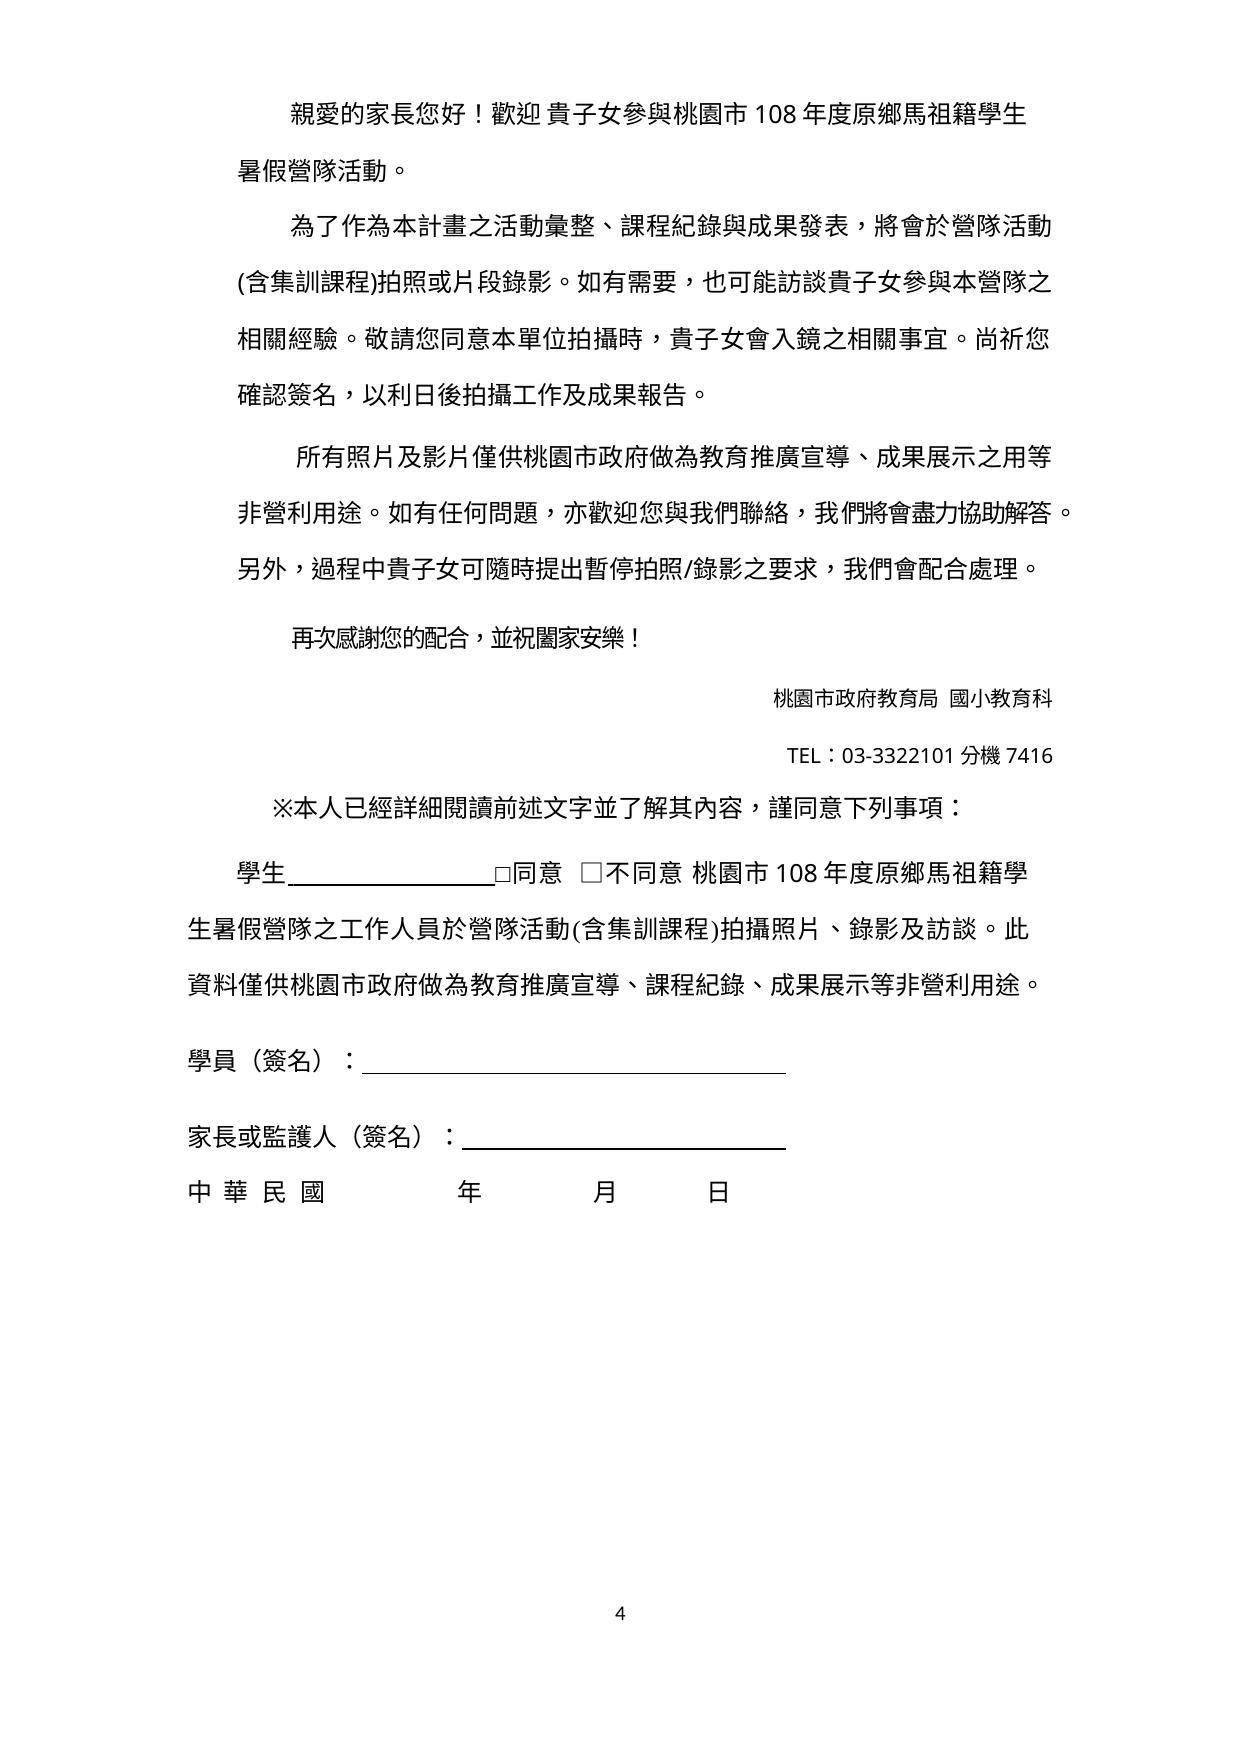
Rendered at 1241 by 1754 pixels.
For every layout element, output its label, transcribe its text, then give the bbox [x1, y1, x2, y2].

text 為了作為本計畫之活動彙整、課程紀錄與成果發表，將會於營隊活動(含集訓課程)拍照或片段錄影。如有需要，也可能訪談貴子女參與本營隊之相關經驗。敬請您同意本單位拍攝時，貴子女會入鏡之相關事宜。尚祈您確認簽名，以利日後拍攝工作及成果報告。 [237, 206, 1053, 412]
text 學生 □同意 □不同意 桃園市108年度原鄉馬祖籍學生暑假營隊之工作人員於營隊活動(含集訓課程)拍攝照片、錄影及訪談。此資料僅供桃園市政府做為教育推廣宣導、課程紀錄、成果展示等非營利用途。 [187, 853, 1030, 1003]
text 所有照片及影片僅供桃園市政府做為教育推廣宣導、成果展示之用等非營利用途。如有任何問題，亦歡迎您與我們聯絡，我們將會盡力協助解答。另外，過程中貴子女可隨時提出暫停拍照/錄影之要求，我們會配合處理。 [237, 437, 1053, 587]
text 親愛的家長您好！歡迎 貴子女參與桃園市108年度原鄉馬祖籍學生暑假營隊活動。 [237, 94, 1028, 188]
text 學員（簽名）： [187, 1041, 1053, 1078]
text 家長或監護人（簽名）： [187, 1117, 1053, 1154]
text TEL：03-3322101分機7416 [187, 735, 1053, 773]
text 桃園市政府教育局 國小教育科 [187, 678, 1053, 716]
text ※本人已經詳細閱讀前述文字並了解其內容，謹同意下列事項： [187, 788, 1053, 826]
text 中 華 民 國 年 月 日 [187, 1172, 1053, 1210]
text 再次感謝您的配合，並祝闔家安樂！ [237, 618, 1030, 656]
